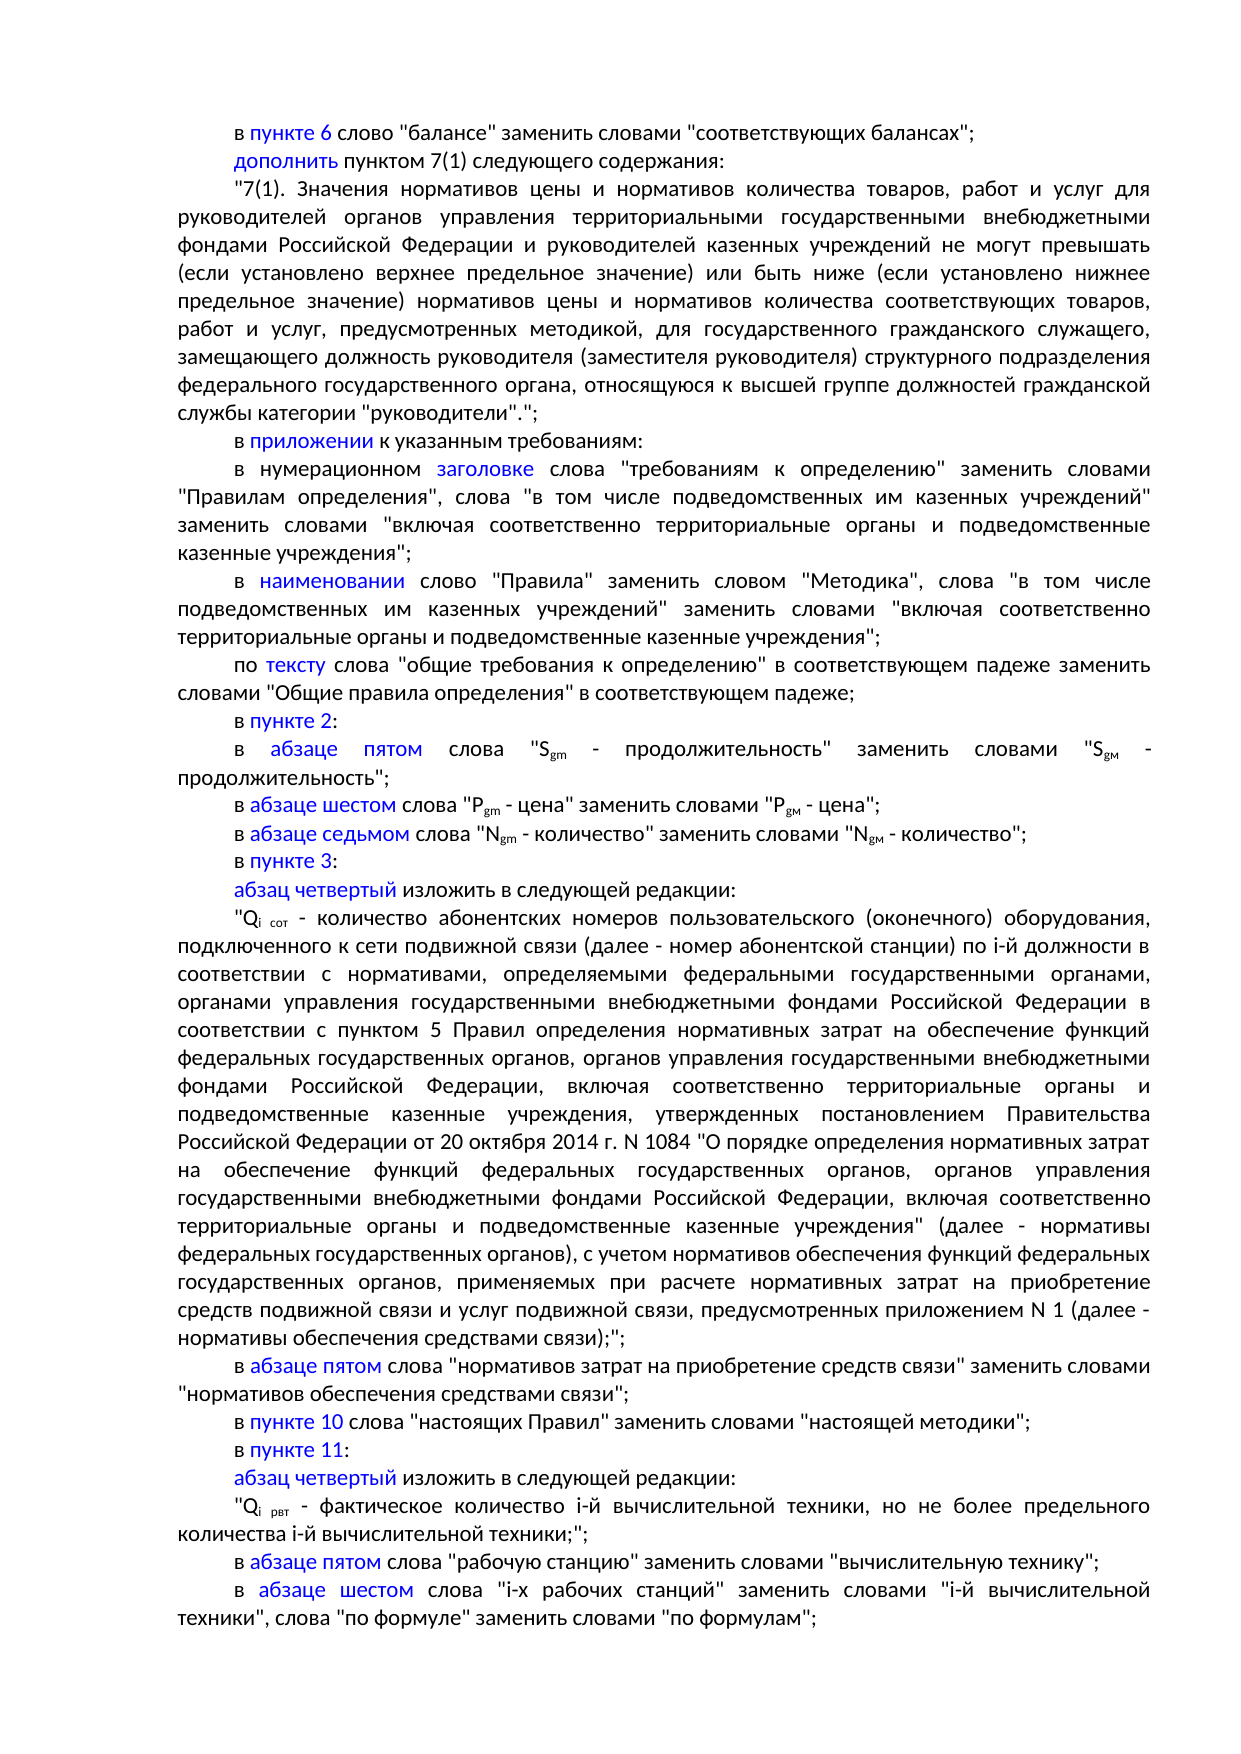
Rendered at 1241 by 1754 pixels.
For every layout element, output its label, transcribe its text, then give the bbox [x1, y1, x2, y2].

text в пункте 2: [177, 707, 1152, 734]
text абзац четвертый изложить в следующей редакции: [177, 875, 1152, 903]
text абзац четвертый изложить в следующей редакции: [177, 1463, 1152, 1491]
text в абзаце шестом слова "Pgm - цена" заменить словами "Pgм - цена"; [177, 791, 1152, 819]
text в абзаце пятом слова "рабочую станцию" заменить словами "вычислительную технику"; [177, 1547, 1152, 1575]
text в нумерационном заголовке слова "требованиям к определению" заменить словами "Правилам определения", слова "в том числе подведомственных им казенных учреждений" заменить словами "включая соответственно территориальные органы и подведомственные казенные учреждения"; [177, 454, 1152, 566]
text "7(1). Значения нормативов цены и нормативов количества товаров, работ и услуг для руководителей органов управления территориальными государственными внебюджетными фондами Российской Федерации и руководителей казенных учреждений не могут превышать (если установлено верхнее предельное значение) или быть ниже (если установлено нижнее предельное значение) нормативов цены и нормативов количества соответствующих товаров, работ и услуг, предусмотренных методикой, для государственного гражданского служащего, замещающего должность руководителя (заместителя руководителя) структурного подразделения федерального государственного органа, относящуюся к высшей группе должностей гражданской службы категории "руководители"."; [177, 174, 1152, 426]
text в пункте 11: [177, 1435, 1152, 1463]
text в абзаце седьмом слова "Ngm - количество" заменить словами "Ngм - количество"; [177, 819, 1152, 847]
text в абзаце пятом слова "Sgm - продолжительность" заменить словами "Sgм - продолжительность"; [177, 734, 1152, 791]
text в абзаце шестом слова "i-х рабочих станций" заменить словами "i-й вычислительной техники", слова "по формуле" заменить словами "по формулам"; [177, 1575, 1152, 1631]
text в приложении к указанным требованиям: [177, 426, 1152, 454]
text "Qi сот - количество абонентских номеров пользовательского (оконечного) оборудования, подключенного к сети подвижной связи (далее - номер абонентской станции) по i-й должности в соответствии с нормативами, определяемыми федеральными государственными органами, органами управления государственными внебюджетными фондами Российской Федерации в соответствии с пунктом 5 Правил определения нормативных затрат на обеспечение функций федеральных государственных органов, органов управления государственными внебюджетными фондами Российской Федерации, включая соответственно территориальные органы и подведомственные казенные учреждения, утвержденных постановлением Правительства Российской Федерации от 20 октября 2014 г. N 1084 "О порядке определения нормативных затрат на обеспечение функций федеральных государственных органов, органов управления государственными внебюджетными фондами Российской Федерации, включая соответственно территориальные органы и подведомственные казенные учреждения" (далее - нормативы федеральных государственных органов), с учетом нормативов обеспечения функций федеральных государственных органов, применяемых при расчете нормативных затрат на приобретение средств подвижной связи и услуг подвижной связи, предусмотренных приложением N 1 (далее - нормативы обеспечения средствами связи);"; [177, 903, 1152, 1351]
text в пункте 6 слово "балансе" заменить словами "соответствующих балансах"; [177, 118, 1152, 146]
text в пункте 10 слова "настоящих Правил" заменить словами "настоящей методики"; [177, 1407, 1152, 1435]
text в наименовании слово "Правила" заменить словом "Методика", слова "в том числе подведомственных им казенных учреждений" заменить словами "включая соответственно территориальные органы и подведомственные казенные учреждения"; [177, 566, 1152, 651]
text в абзаце пятом слова "нормативов затрат на приобретение средств связи" заменить словами "нормативов обеспечения средствами связи"; [177, 1351, 1152, 1407]
text в пункте 3: [177, 847, 1152, 875]
text дополнить пунктом 7(1) следующего содержания: [177, 146, 1152, 174]
text "Qi рвт - фактическое количество i-й вычислительной техники, но не более предельного количества i-й вычислительной техники;"; [177, 1491, 1152, 1547]
text по тексту слова "общие требования к определению" в соответствующем падеже заменить словами "Общие правила определения" в соответствующем падеже; [177, 651, 1152, 707]
